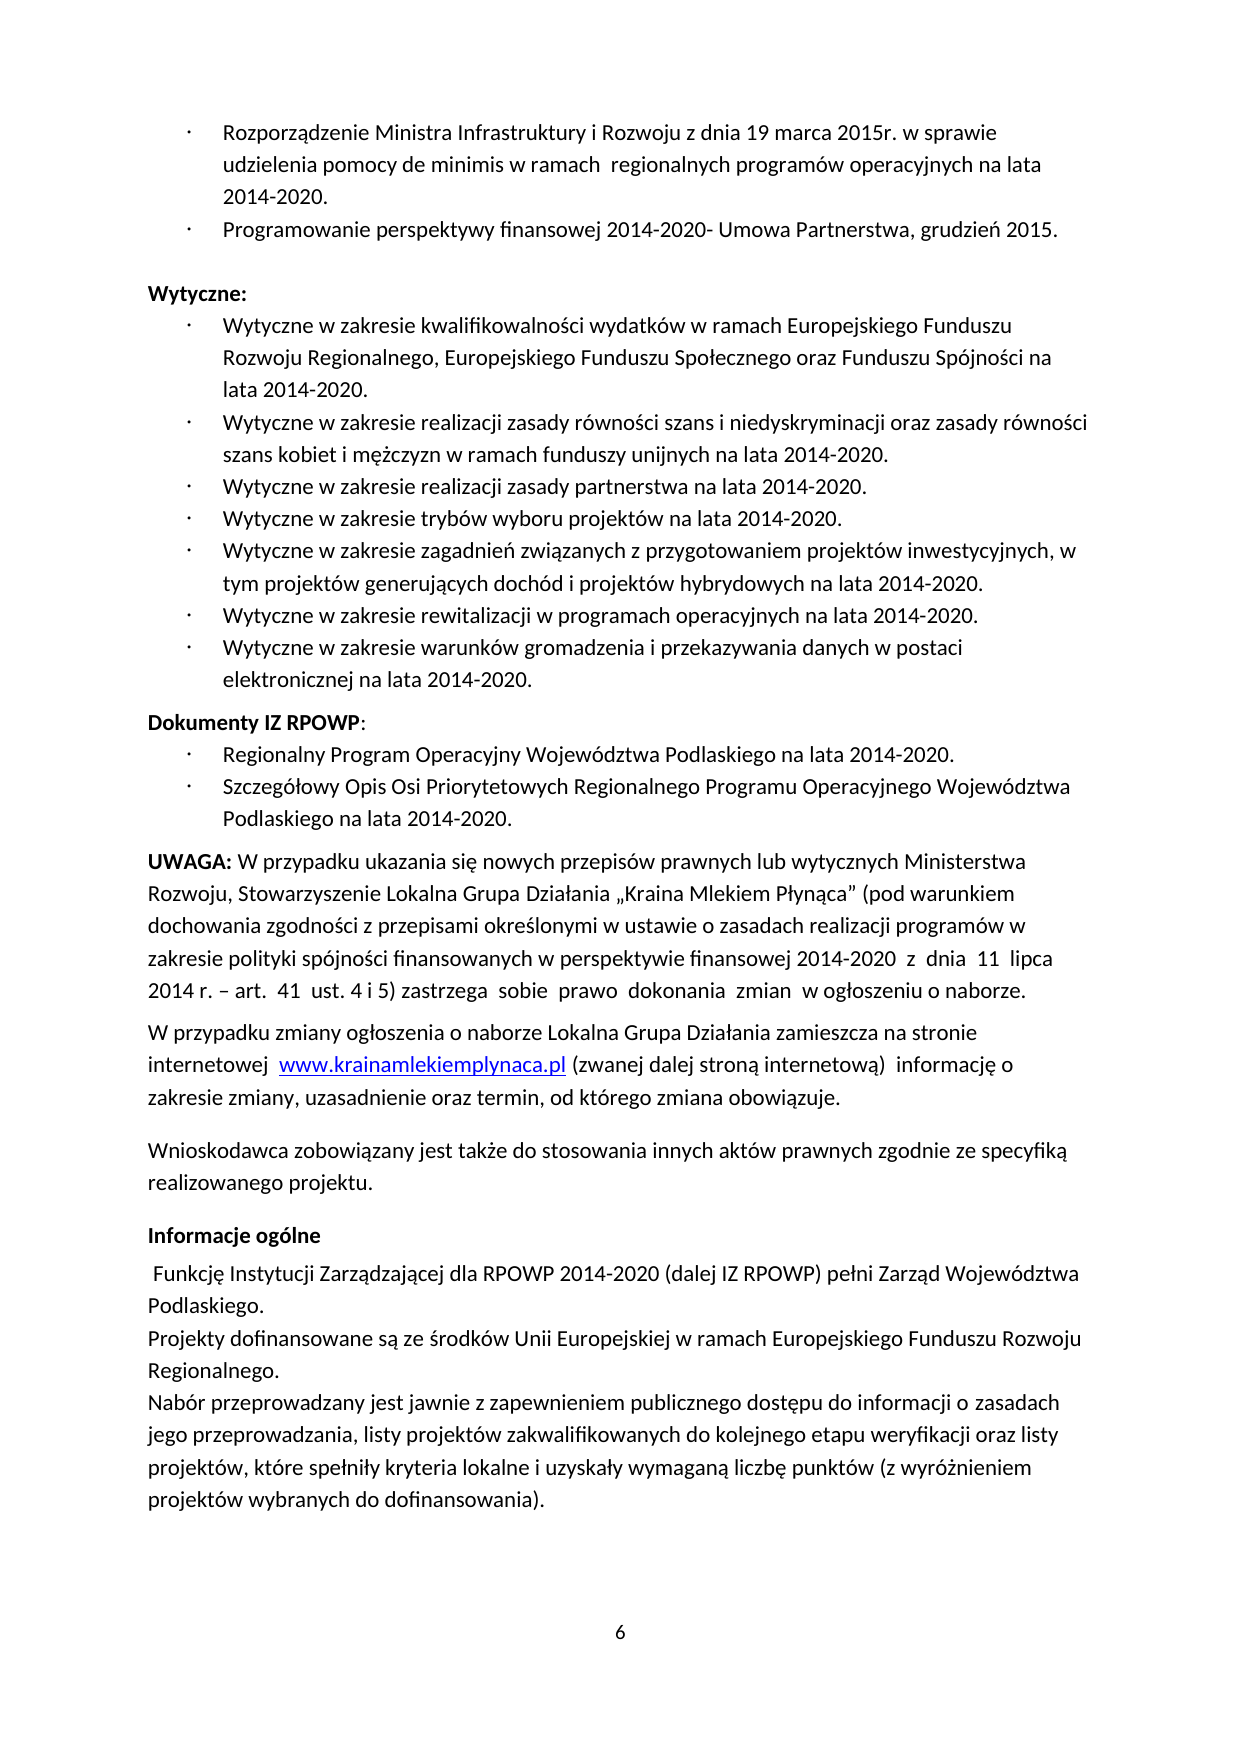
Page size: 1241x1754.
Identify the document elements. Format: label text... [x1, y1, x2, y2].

list Programowanie perspektywy finansowej 2014-2020- Umowa Partnerstwa, grudzień 2015. [185, 215, 1092, 243]
list Wytyczne w zakresie kwalifikowalności wydatków w ramach Europejskiego Funduszu Rozwoju Regionalnego, Europejskiego Funduszu Społecznego oraz Funduszu Spójności na lata 2014-2020. [185, 311, 1092, 404]
list Szczegółowy Opis Osi Priorytetowych Regionalnego Programu Operacyjnego Województwa Podlaskiego na lata 2014-2020. [185, 772, 1092, 832]
text Informacje ogólne [148, 1221, 1092, 1249]
list Wytyczne w zakresie realizacji zasady równości szans i niedyskryminacji oraz zasady równości szans kobiet i mężczyzn w ramach funduszy unijnych na lata 2014-2020. [185, 408, 1092, 468]
text Wnioskodawca zobowiązany jest także do stosowania innych aktów prawnych zgodnie ze specyfiką realizowanego projektu. [148, 1136, 1092, 1196]
text Dokumenty IZ RPOWP: [148, 708, 1092, 736]
list Funkcję Instytucji Zarządzającej dla RPOWP 2014-2020 (dalej IZ RPOWP) pełni Zarząd Województwa Podlaskiego. [148, 1259, 1092, 1320]
list Nabór przeprowadzany jest jawnie z zapewnieniem publicznego dostępu do informacji o zasadach jego przeprowadzania, listy projektów zakwalifikowanych do kolejnego etapu weryfikacji oraz listy projektów, które spełniły kryteria lokalne i uzyskały wymaganą liczbę punktów (z wyróżnieniem projektów wybranych do dofinansowania). [148, 1388, 1092, 1513]
list Wytyczne w zakresie trybów wyboru projektów na lata 2014-2020. [185, 504, 1092, 532]
list Projekty dofinansowane są ze środków Unii Europejskiej w ramach Europejskiego Funduszu Rozwoju Regionalnego. [148, 1324, 1092, 1384]
list Wytyczne w zakresie zagadnień związanych z przygotowaniem projektów inwestycyjnych, w tym projektów generujących dochód i projektów hybrydowych na lata 2014-2020. [185, 537, 1092, 597]
text W przypadku zmiany ogłoszenia o naborze Lokalna Grupa Działania zamieszcza na stronie internetowej www.krainamlekiemplynaca.pl (zwanej dalej stroną internetową) informację o zakresie zmiany, uzasadnienie oraz termin, od którego zmiana obowiązuje. [148, 1018, 1092, 1111]
list Rozporządzenie Ministra Infrastruktury i Rozwoju z dnia 19 marca 2015r. w sprawie udzielenia pomocy de minimis w ramach regionalnych programów operacyjnych na lata 2014-2020. [185, 118, 1092, 211]
text Wytyczne: [148, 279, 1092, 307]
list Wytyczne w zakresie warunków gromadzenia i przekazywania danych w postaci elektronicznej na lata 2014-2020. [185, 633, 1092, 693]
list Regionalny Program Operacyjny Województwa Podlaskiego na lata 2014-2020. [185, 740, 1092, 768]
list Wytyczne w zakresie rewitalizacji w programach operacyjnych na lata 2014-2020. [185, 601, 1092, 629]
list Wytyczne w zakresie realizacji zasady partnerstwa na lata 2014-2020. [185, 472, 1092, 500]
text UWAGA: W przypadku ukazania się nowych przepisów prawnych lub wytycznych Ministerstwa Rozwoju, Stowarzyszenie Lokalna Grupa Działania „Kraina Mlekiem Płynąca” (pod warunkiem dochowania zgodności z przepisami określonymi w ustawie o zasadach realizacji programów w zakresie polityki spójności finansowanych w perspektywie finansowej 2014-2020 z dnia 11 lipca 2014 r. – art. 41 ust. 4 i 5) zastrzega sobie prawo dokonania zmian w ogłoszeniu o naborze. [148, 847, 1092, 1004]
